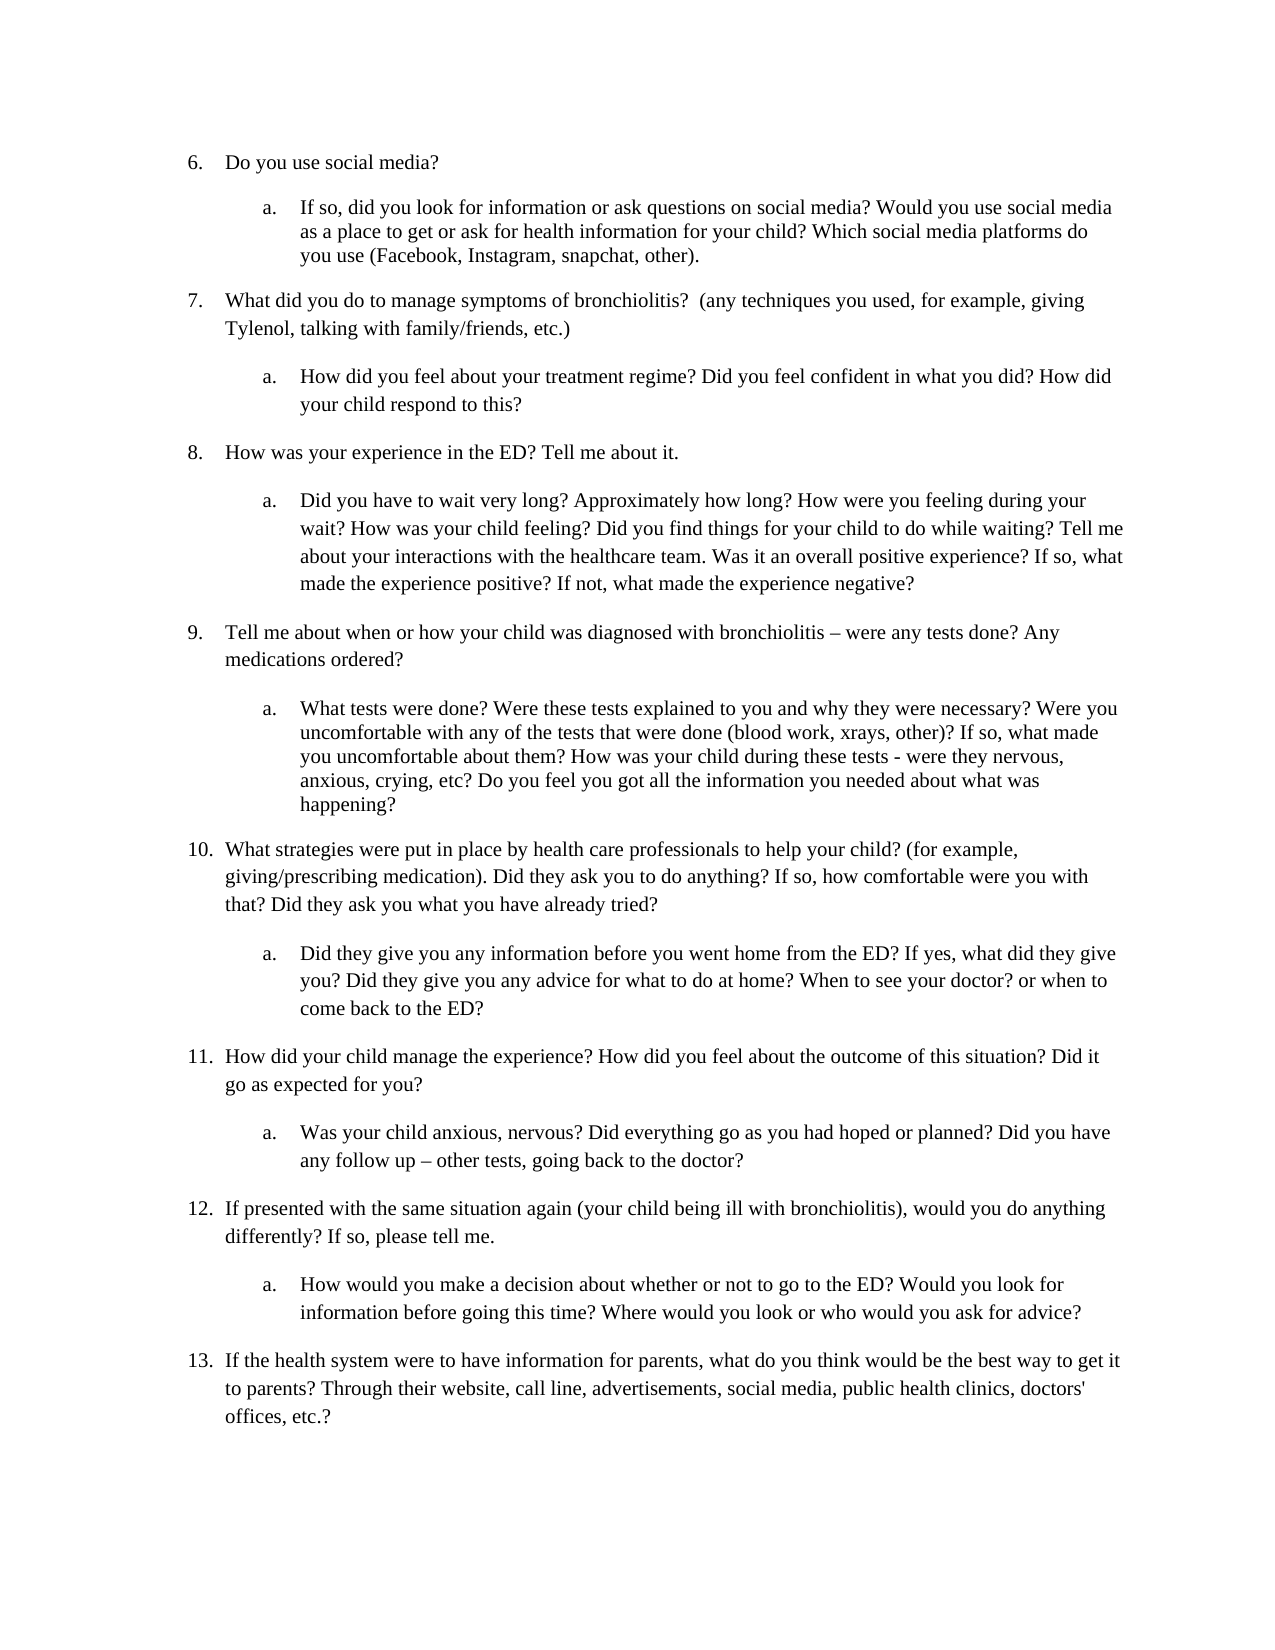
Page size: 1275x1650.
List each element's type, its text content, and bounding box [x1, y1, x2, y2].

list Was your child anxious, nervous? Did everything go as you had hoped or planned? Did you have any follow up – other tests, going back to the doctor? [262, 1120, 1125, 1172]
list How did your child manage the experience? How did you feel about the outcome of this situation? Did it go as expected for you? [187, 1044, 1125, 1096]
list What tests were done? Were these tests explained to you and why they were necessary? Were you uncomfortable with any of the tests that were done (blood work, xrays, other)? If so, what made you uncomfortable about them? How was your child during these tests - were they nervous, anxious, crying, etc? Do you feel you got all the information you needed about what was happening? [262, 696, 1125, 816]
list What did you do to manage symptoms of bronchiolitis? (any techniques you used, for example, giving Tylenol, talking with family/friends, etc.) [187, 288, 1125, 339]
list If so, did you look for information or ask questions on social media? Would you use social media as a place to get or ask for health information for your child? Which social media platforms do you use (Facebook, Instagram, snapchat, other). [262, 195, 1125, 267]
list Did they give you any information before you went home from the ED? If yes, what did they give you? Did they give you any advice for what to do at home? When to see your doctor? or when to come back to the ED? [262, 941, 1125, 1020]
list What strategies were put in place by health care professionals to help your child? (for example, giving/prescribing medication). Did they ask you to do anything? If so, how comfortable were you with that? Did they ask you what you have already tried? [187, 837, 1125, 916]
list If the health system were to have information for parents, what do you think would be the best way to get it to parents? Through their website, call line, advertisements, social media, public health clinics, doctors' offices, etc.? [187, 1348, 1125, 1428]
list Do you use social media? [187, 150, 1125, 174]
list Did you have to wait very long? Approximately how long? How were you feeling during your wait? How was your child feeling? Did you find things for your child to do while waiting? Tell me about your interactions with the healthcare team. Was it an overall positive experience? If so, what made the experience positive? If not, what made the experience negative? [262, 488, 1125, 595]
list Tell me about when or how your child was diagnosed with bronchiolitis – were any tests done? Any medications ordered? [187, 620, 1125, 671]
list How was your experience in the ED? Tell me about it. [187, 440, 1125, 464]
list How did you feel about your treatment regime? Did you feel confident in what you did? How did your child respond to this? [262, 364, 1125, 416]
list How would you make a decision about whether or not to go to the ED? Would you look for information before going this time? Where would you look or who would you ask for advice? [262, 1272, 1125, 1324]
list If presented with the same situation again (your child being ill with bronchiolitis), would you do anything differently? If so, please tell me. [187, 1196, 1125, 1248]
